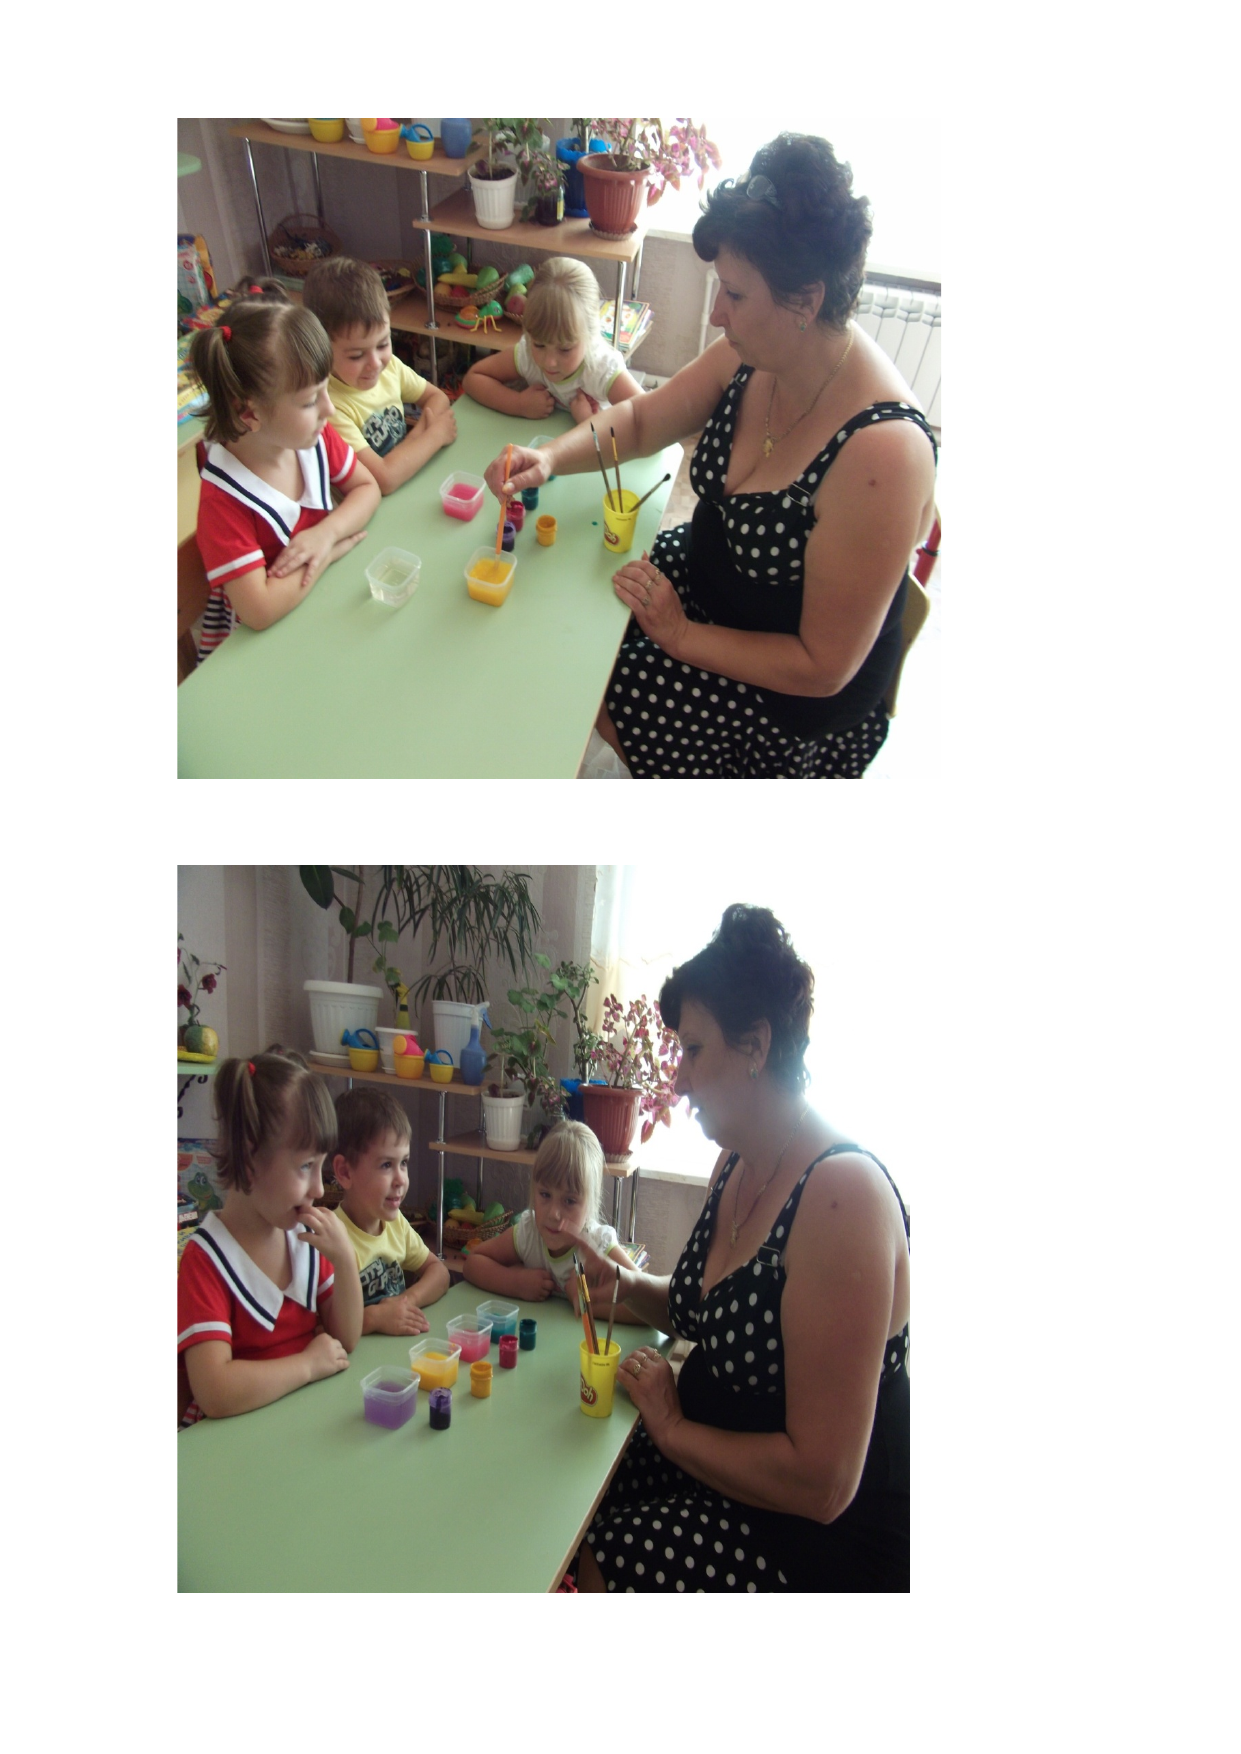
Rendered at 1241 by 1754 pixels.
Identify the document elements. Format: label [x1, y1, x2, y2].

picture [177, 865, 910, 1593]
picture [177, 118, 942, 779]
